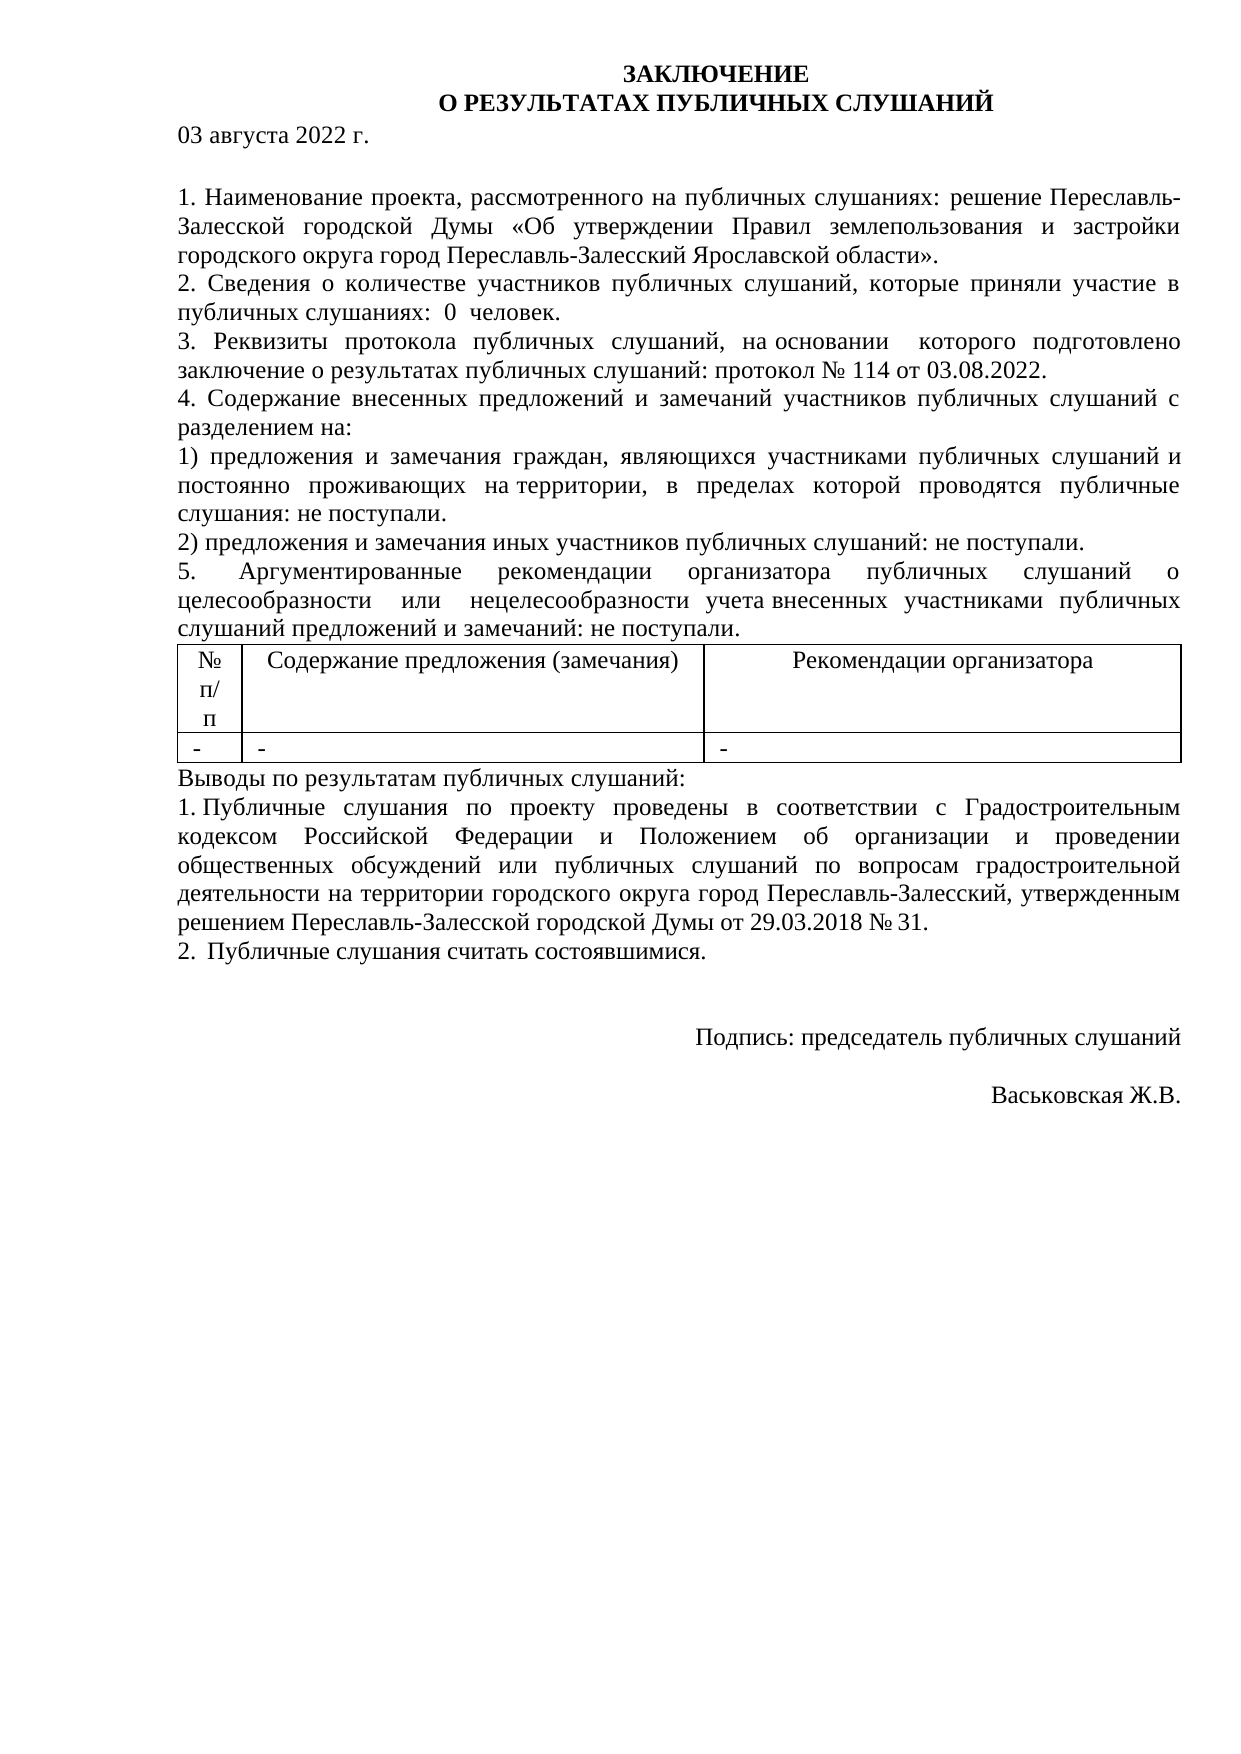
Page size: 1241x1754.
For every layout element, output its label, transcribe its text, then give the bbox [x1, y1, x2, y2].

table_cell - [243, 733, 703, 762]
text 4. Содержание внесенных предложений и замечаний участников публичных слушаний с разделением на: [177, 383, 1181, 441]
text 1. Наименование проекта, рассмотренного на публичных слушаниях: решение Переславль-Залесской городской Думы «Об утверждении Правил землепользования и застройки городского округа город Переславль-Залесский Ярославской области». [177, 182, 1181, 268]
text Васьковская Ж.В. [177, 1080, 1181, 1108]
text ЗАКЛЮЧЕНИЕ [177, 59, 1181, 88]
table_cell Содержание предложения (замечания) [243, 645, 703, 732]
text 5. Аргументированные рекомендации организатора публичных слушаний о целесообразности или нецелесообразности учета внесенных участниками публичных слушаний предложений и замечаний: не поступали. [177, 556, 1181, 642]
text Выводы по результатам публичных слушаний: [177, 763, 1181, 792]
text 3. Реквизиты протокола публичных слушаний, на основании которого подготовлено заключение о результатах публичных слушаний: протокол № 114 от 03.08.2022. [177, 326, 1181, 383]
table_cell - [178, 733, 241, 762]
text 2. Сведения о количестве участников публичных слушаний, которые приняли участие в публичных слушаниях: 0 человек. [177, 268, 1181, 326]
text О РЕЗУЛЬТАТАХ ПУБЛИЧНЫХ СЛУШАНИЙ [177, 88, 1181, 117]
text Подпись: председатель публичных слушаний [177, 1022, 1181, 1051]
table_cell № п/п [178, 645, 241, 732]
table_cell - [705, 733, 1180, 762]
text 2. Публичные слушания считать состоявшимися. [177, 936, 1181, 965]
text 1. Публичные слушания по проекту проведены в соответствии с Градостроительным кодексом Российской Федерации и Положением об организации и проведении общественных обсуждений или публичных слушаний по вопросам градостроительной деятельности на территории городского округа город Переславль-Залесский, утвержденным решением Переславль-Залесской городской Думы от 29.03.2018 № 31. [177, 792, 1181, 936]
text 2) предложения и замечания иных участников публичных слушаний: не поступали. [177, 527, 1181, 556]
table_cell Рекомендации организатора [705, 645, 1180, 732]
text 1) предложения и замечания граждан, являющихся участниками публичных слушаний и постоянно проживающих на территории, в пределах которой проводятся публичные слушания: не поступали. [177, 441, 1181, 527]
text 03 августа 2022 г. [177, 117, 1181, 149]
